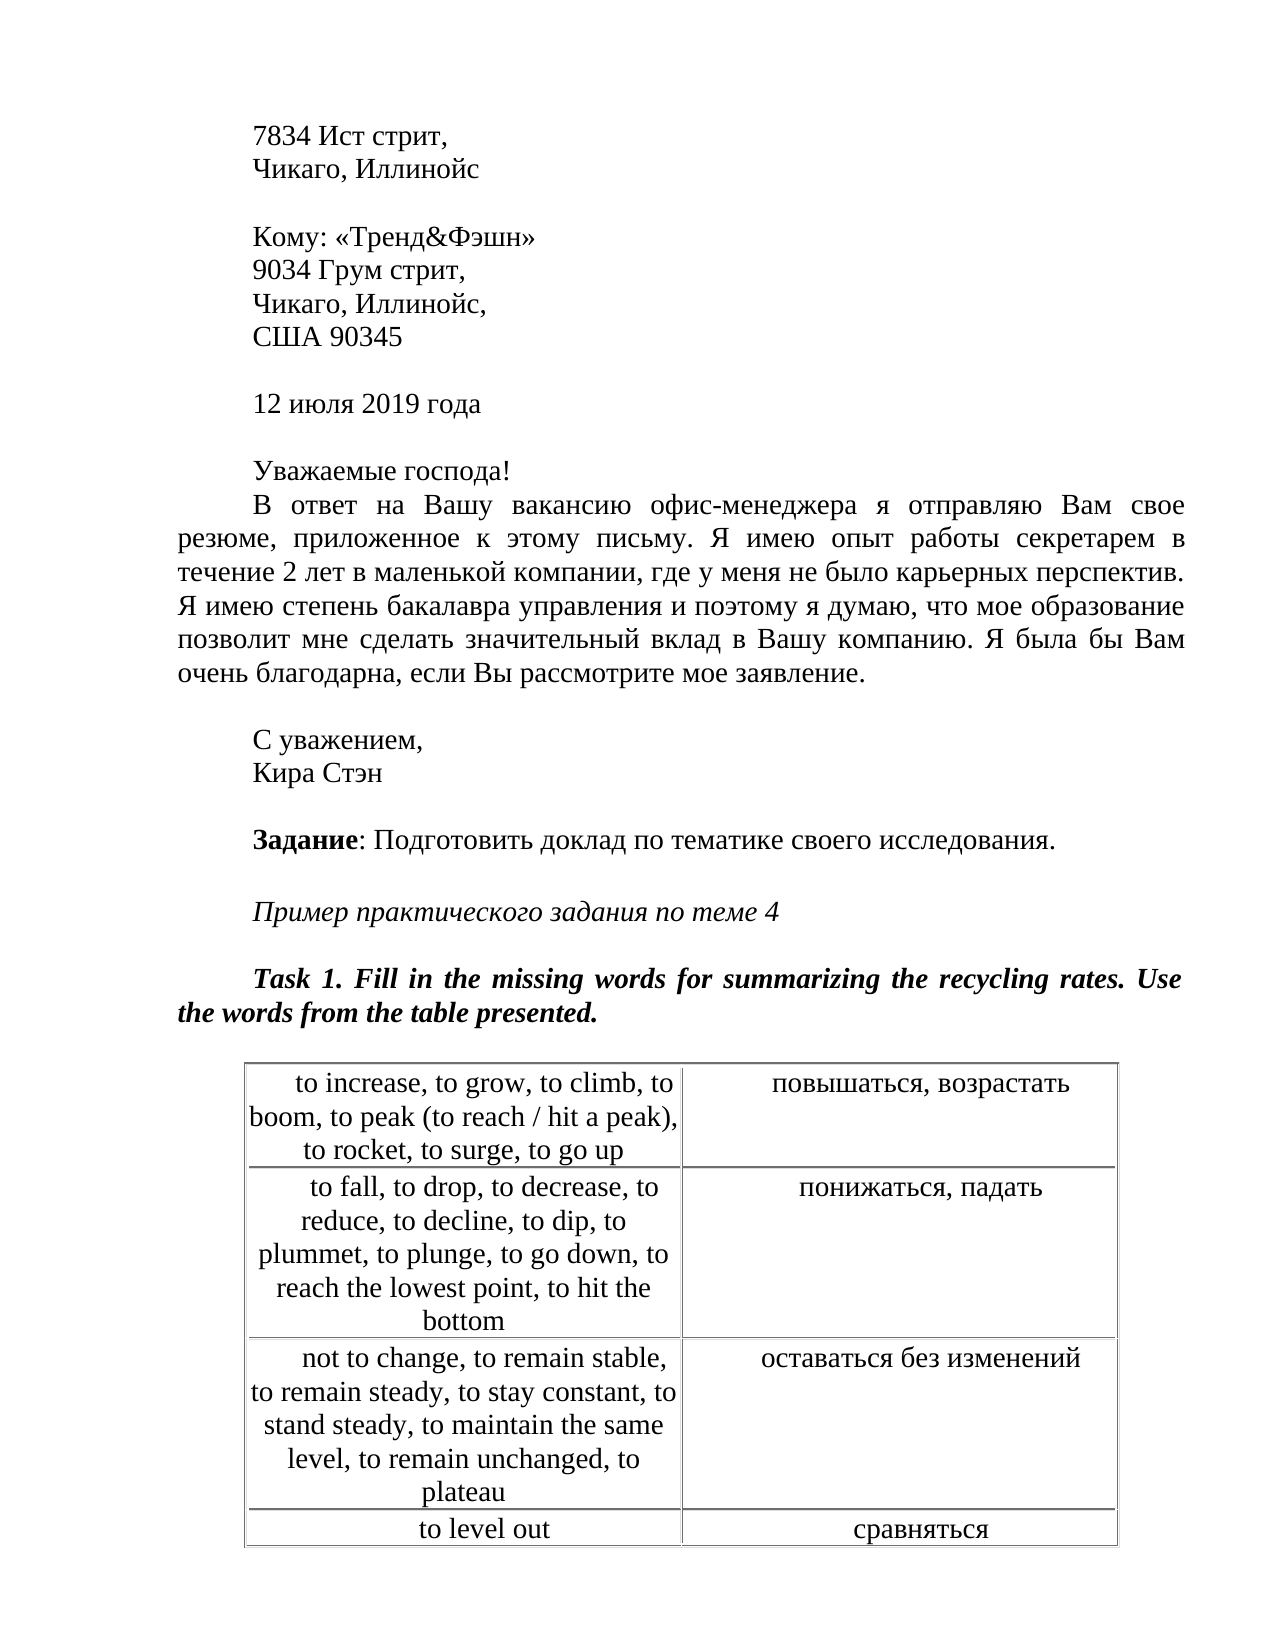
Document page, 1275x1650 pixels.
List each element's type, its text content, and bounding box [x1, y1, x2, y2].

text Кому: «Тренд&Фэшн» [177, 219, 1186, 252]
text Пример практического задания по теме 4 [177, 894, 1186, 928]
text С уважением, [177, 722, 1186, 755]
text Задание: Подготовить доклад по тематике своего исследования. [177, 822, 1186, 856]
table_header повышаться, возрастать [682, 1065, 1117, 1166]
text Чикаго, Иллинойс [177, 152, 1186, 185]
text В ответ на Вашу вакансию офис-менеджера я отправляю Вам свое резюме, приложенное к этому письму. Я имею опыт работы секретарем в течение 2 лет в маленькой компании, где у меня не было карьерных перспектив. Я имею степень бакалавра управления и поэтому я думаю, что мое образование позволит мне сделать значительный вклад в Вашу компанию. Я была бы Вам очень благодарна, если Вы рассмотрите мое заявление. [177, 487, 1186, 688]
table_cell not to change, to remain stable, to remain steady, to stay constant, to stand steady, to maintain the same level, to remain unchanged, to plateau [245, 1337, 682, 1508]
text Чикаго, Иллинойс, [177, 286, 1186, 319]
text Кира Стэн [177, 755, 1186, 789]
text Task 1. Fill in the missing words for summarizing the recycling rates. Use the words from the table presented. [177, 961, 1186, 1028]
table_cell оставаться без изменений [682, 1337, 1118, 1508]
text 12 июля 2019 года [177, 386, 1186, 420]
table_header to increase, to grow, to climb, to boom, to peak (to reach / hit a peak), to rocket, to surge, to go up [247, 1065, 682, 1166]
table_cell понижаться, падать [683, 1166, 1117, 1337]
table_cell сравняться [682, 1508, 1118, 1544]
text США 90345 [177, 319, 1186, 353]
table_cell to level out [245, 1508, 682, 1544]
text 9034 Грум стрит, [177, 252, 1186, 286]
table_cell to fall, to drop, to decrease, to reduce, to decline, to dip, to plummet, to plunge, to go down, to reach the lowest point, to hit the bottom [247, 1166, 680, 1337]
text Уважаемые господа! [177, 453, 1186, 487]
text 7834 Ист стрит, [177, 118, 1186, 152]
